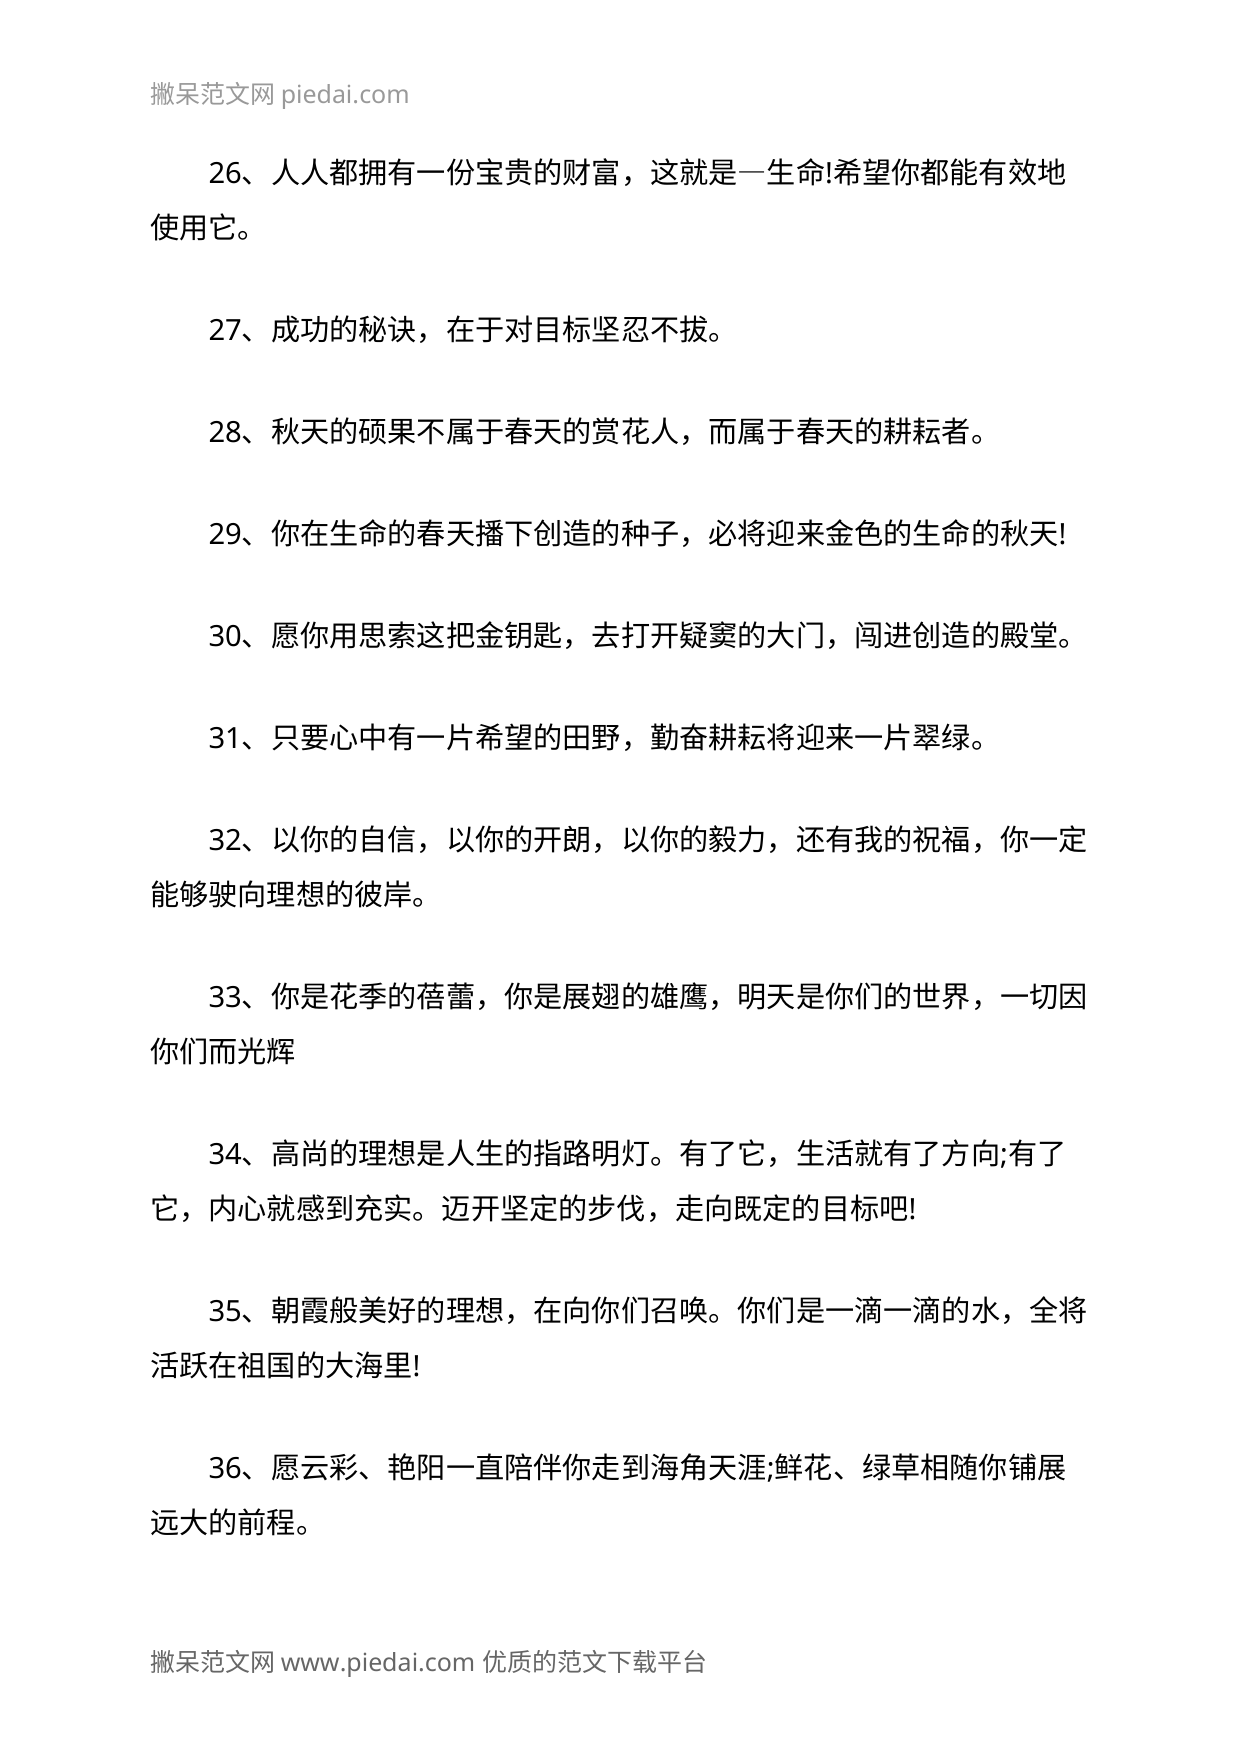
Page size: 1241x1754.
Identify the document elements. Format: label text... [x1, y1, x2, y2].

text 27、成功的秘诀，在于对目标坚忍不拔。 [150, 307, 1090, 349]
text 35、朝霞般美好的理想，在向你们召唤。你们是一滴一滴的水，全将活跃在祖国的大海里! [150, 1287, 1090, 1384]
text 29、你在生命的春天播下创造的种子，必将迎来金色的生命的秋天! [150, 511, 1090, 553]
text 34、高尚的理想是人生的指路明灯。有了它，生活就有了方向;有了它，内心就感到充实。迈开坚定的步伐，走向既定的目标吧! [150, 1130, 1090, 1228]
text 28、秋天的硕果不属于春天的赏花人，而属于春天的耕耘者。 [150, 409, 1090, 451]
text 32、以你的自信，以你的开朗，以你的毅力，还有我的祝福，你一定能够驶向理想的彼岸。 [150, 817, 1090, 914]
text 36、愿云彩、艳阳一直陪伴你走到海角天涯;鲜花、绿草相随你铺展远大的前程。 [150, 1444, 1090, 1541]
text 33、你是花季的蓓蕾，你是展翅的雄鹰，明天是你们的世界，一切因你们而光辉 [150, 973, 1090, 1071]
text 31、只要心中有一片希望的田野，勤奋耕耘将迎来一片翠绿。 [150, 715, 1090, 757]
text 26、人人都拥有一份宝贵的财富，这就是―生命!希望你都能有效地使用它。 [150, 150, 1090, 247]
text 30、愿你用思索这把金钥匙，去打开疑窦的大门，闯进创造的殿堂。 [150, 613, 1090, 655]
